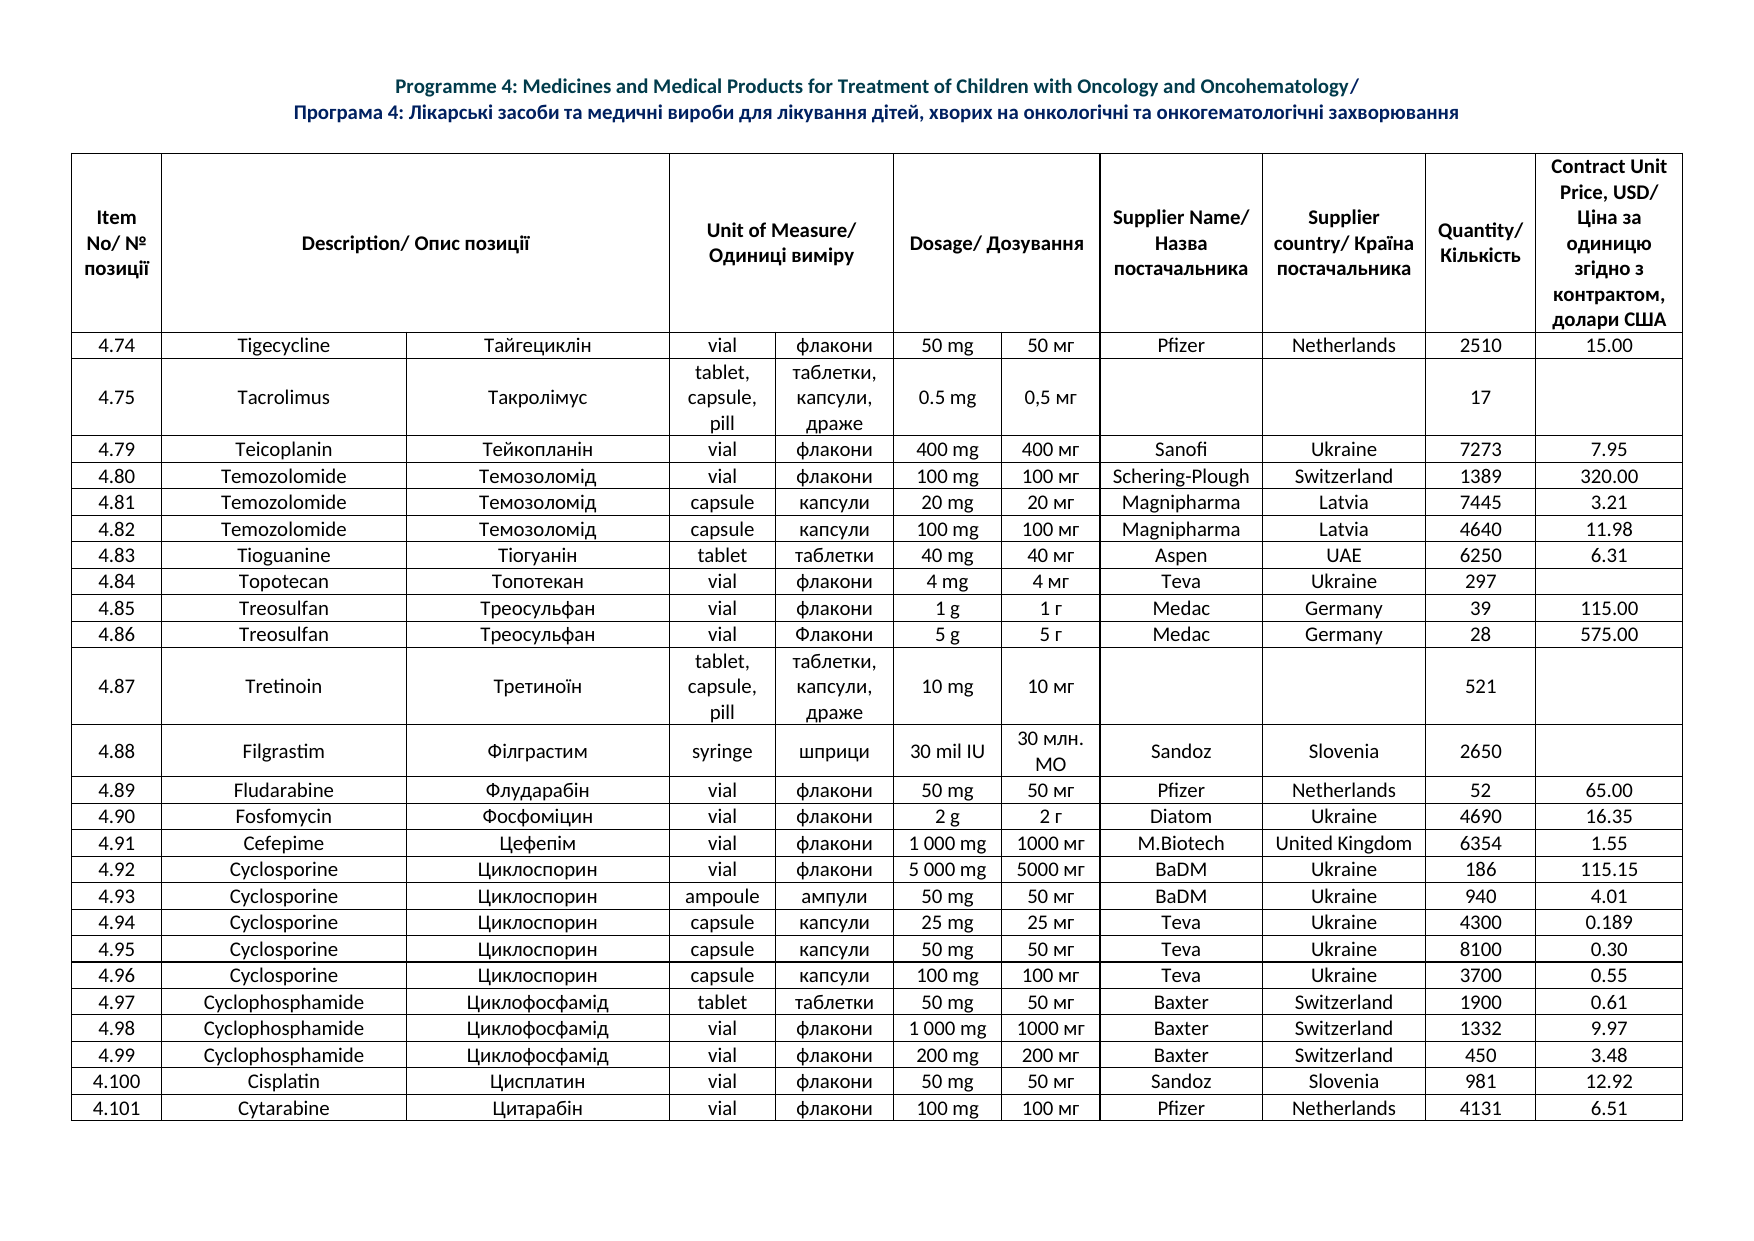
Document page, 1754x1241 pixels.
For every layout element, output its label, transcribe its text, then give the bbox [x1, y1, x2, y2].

table_cell капсули [776, 516, 893, 541]
table_cell 50 мг [1002, 777, 1099, 803]
table_cell Topotecan [162, 569, 406, 594]
table_cell капсули [776, 489, 893, 515]
table_cell 400 mg [894, 436, 1001, 462]
table_cell 6.51 [1536, 1095, 1682, 1120]
table_cell M.Biotech [1101, 830, 1262, 856]
table_cell [1101, 359, 1262, 435]
table_cell Cyclophosphamide [162, 1042, 406, 1067]
table_cell 0,5 мг [1002, 359, 1099, 435]
table_header Item No/ № позиції [72, 154, 161, 332]
table_cell Треосульфан [407, 595, 669, 621]
table_cell флакони [776, 569, 893, 594]
table_cell 40 mg [894, 542, 1001, 568]
table_cell 39 [1426, 595, 1535, 621]
table_cell [1536, 569, 1682, 594]
table_cell 9.97 [1536, 1015, 1682, 1041]
table_header Contract Unit Price, USD/ Ціна за одиницю згідно з контрактом, долари США [1536, 154, 1682, 332]
table_header Supplier Name/ Назва постачальника [1101, 154, 1262, 332]
table_cell 4690 [1426, 804, 1535, 829]
table_cell tablet [670, 542, 775, 568]
table_cell 4.85 [72, 595, 161, 621]
table_cell Циклофосфамід [407, 1042, 669, 1067]
table_cell [1263, 359, 1425, 435]
table_cell 4.99 [72, 1042, 161, 1067]
table_cell 0.189 [1536, 910, 1682, 935]
table_cell 1 000 mg [894, 830, 1001, 856]
table_cell 1389 [1426, 463, 1535, 488]
table_cell таблетки [776, 542, 893, 568]
table_cell Germany [1263, 595, 1425, 621]
table_cell 3.48 [1536, 1042, 1682, 1067]
table_cell Циклоспорин [407, 857, 669, 882]
table_cell 15.00 [1536, 333, 1682, 358]
table_cell Temozolomide [162, 516, 406, 541]
table_cell Switzerland [1263, 463, 1425, 488]
table_cell Tacrolimus [162, 359, 406, 435]
table_cell Teva [1101, 936, 1262, 961]
table_cell флакони [776, 333, 893, 358]
table_cell 40 мг [1002, 542, 1099, 568]
table_cell 1 г [1002, 595, 1099, 621]
table_cell 4.93 [72, 883, 161, 908]
table_cell tablet, capsule, pill [670, 359, 775, 435]
table_cell vial [670, 1042, 775, 1067]
table_cell Cytarabine [162, 1095, 406, 1120]
table_cell 20 мг [1002, 489, 1099, 515]
table_cell Netherlands [1263, 333, 1425, 358]
table_cell 4.87 [72, 648, 161, 724]
table_cell Топотекан [407, 569, 669, 594]
table_cell tablet [670, 989, 775, 1014]
table_header Dosage/ Дозування [894, 154, 1099, 332]
table_cell 186 [1426, 857, 1535, 882]
table_cell 400 мг [1002, 436, 1099, 462]
table_cell 2650 [1426, 725, 1535, 776]
table_cell 5 г [1002, 622, 1099, 647]
table_cell 4.95 [72, 936, 161, 961]
table_cell флакони [776, 1095, 893, 1120]
table_cell Teva [1101, 569, 1262, 594]
table_cell 4.89 [72, 777, 161, 803]
table_cell vial [670, 830, 775, 856]
table_cell 0.61 [1536, 989, 1682, 1014]
table_cell Cyclophosphamide [162, 989, 406, 1014]
table_cell Флакони [776, 622, 893, 647]
table_cell 4640 [1426, 516, 1535, 541]
table_cell vial [670, 777, 775, 803]
table_cell Циклоспорин [407, 883, 669, 908]
table_cell 10 мг [1002, 648, 1099, 724]
table_cell Циклофосфамід [407, 989, 669, 1014]
table_cell vial [670, 622, 775, 647]
table_cell Teva [1101, 910, 1262, 935]
table_cell 4.82 [72, 516, 161, 541]
table_cell 4.74 [72, 333, 161, 358]
table_cell флакони [776, 804, 893, 829]
table_cell флакони [776, 1042, 893, 1067]
table_cell Pfizer [1101, 777, 1262, 803]
table_cell 4.83 [72, 542, 161, 568]
table_cell capsule [670, 489, 775, 515]
table_cell 8100 [1426, 936, 1535, 961]
table_cell Ukraine [1263, 963, 1425, 988]
table_cell капсули [776, 936, 893, 961]
table_cell capsule [670, 516, 775, 541]
table_cell 100 mg [894, 1095, 1001, 1120]
table_cell 50 mg [894, 777, 1001, 803]
table_cell Fosfomycin [162, 804, 406, 829]
table_cell 4 mg [894, 569, 1001, 594]
table_cell Medac [1101, 622, 1262, 647]
table_cell 4.90 [72, 804, 161, 829]
table_cell 17 [1426, 359, 1535, 435]
table_cell Ukraine [1263, 804, 1425, 829]
table_cell Tretinoin [162, 648, 406, 724]
table_cell Tioguanine [162, 542, 406, 568]
table_cell Filgrastim [162, 725, 406, 776]
table_cell Cisplatin [162, 1068, 406, 1094]
table_cell шприци [776, 725, 893, 776]
table_cell 20 mg [894, 489, 1001, 515]
table_cell 521 [1426, 648, 1535, 724]
table_cell Latvia [1263, 516, 1425, 541]
table_cell Diatom [1101, 804, 1262, 829]
table_cell 4.94 [72, 910, 161, 935]
table_cell 50 mg [894, 883, 1001, 908]
table_cell Teva [1101, 963, 1262, 988]
table_cell флакони [776, 463, 893, 488]
table_cell 5000 мг [1002, 857, 1099, 882]
table_cell Pfizer [1101, 1095, 1262, 1120]
table_cell 16.35 [1536, 804, 1682, 829]
table_cell Fludarabine [162, 777, 406, 803]
table_cell BaDM [1101, 857, 1262, 882]
table_cell 4 мг [1002, 569, 1099, 594]
table_cell Switzerland [1263, 989, 1425, 1014]
table_cell 450 [1426, 1042, 1535, 1067]
table_cell 65.00 [1536, 777, 1682, 803]
table_cell Циклоспорин [407, 963, 669, 988]
table_cell флакони [776, 595, 893, 621]
table_cell 5 g [894, 622, 1001, 647]
table_cell 981 [1426, 1068, 1535, 1094]
table_cell 3.21 [1536, 489, 1682, 515]
table_cell 297 [1426, 569, 1535, 594]
table_cell 50 мг [1002, 989, 1099, 1014]
table_cell 50 мг [1002, 1068, 1099, 1094]
table_cell капсули [776, 910, 893, 935]
table_cell 7.95 [1536, 436, 1682, 462]
table_cell 1 000 mg [894, 1015, 1001, 1041]
table_cell 52 [1426, 777, 1535, 803]
table_cell 4.84 [72, 569, 161, 594]
table_cell vial [670, 1015, 775, 1041]
table_cell 4.101 [72, 1095, 161, 1120]
table_cell Cyclosporine [162, 857, 406, 882]
table_cell Temozolomide [162, 463, 406, 488]
table_cell Germany [1263, 622, 1425, 647]
table_cell 2 g [894, 804, 1001, 829]
table_cell флакони [776, 1015, 893, 1041]
table_cell Циклофосфамід [407, 1015, 669, 1041]
table_header Unit of Measure/ Одиниці виміру [670, 154, 893, 332]
table_cell Темозоломід [407, 463, 669, 488]
table_cell 1000 мг [1002, 830, 1099, 856]
table_cell Фосфоміцин [407, 804, 669, 829]
table_cell 50 мг [1002, 936, 1099, 961]
table_cell флакони [776, 830, 893, 856]
table_cell 1000 мг [1002, 1015, 1099, 1041]
table_cell 4.88 [72, 725, 161, 776]
table_cell Флударабін [407, 777, 669, 803]
table_cell ампули [776, 883, 893, 908]
table_cell [1536, 359, 1682, 435]
table_cell 0.5 mg [894, 359, 1001, 435]
table_cell 200 mg [894, 1042, 1001, 1067]
table_cell 7445 [1426, 489, 1535, 515]
table_cell Тайгециклін [407, 333, 669, 358]
table_cell 25 мг [1002, 910, 1099, 935]
table_cell vial [670, 857, 775, 882]
table_cell Cefepime [162, 830, 406, 856]
table_cell UAE [1263, 542, 1425, 568]
table_cell capsule [670, 910, 775, 935]
table_cell 115.00 [1536, 595, 1682, 621]
table_cell Циклоспорин [407, 910, 669, 935]
table_cell vial [670, 595, 775, 621]
table_cell Філграстим [407, 725, 669, 776]
table_cell vial [670, 1095, 775, 1120]
table_cell Такролімус [407, 359, 669, 435]
table_cell Baxter [1101, 1042, 1262, 1067]
table_header Supplier country/ Країна постачальника [1263, 154, 1425, 332]
table_cell BaDM [1101, 883, 1262, 908]
table_cell 100 mg [894, 463, 1001, 488]
table_cell 4131 [1426, 1095, 1535, 1120]
table_cell Ukraine [1263, 436, 1425, 462]
table_cell vial [670, 463, 775, 488]
table_cell 4.81 [72, 489, 161, 515]
table_cell 0.55 [1536, 963, 1682, 988]
table_cell 12.92 [1536, 1068, 1682, 1094]
table_cell Cyclosporine [162, 910, 406, 935]
table_cell 100 мг [1002, 516, 1099, 541]
table_cell Netherlands [1263, 1095, 1425, 1120]
table_cell флакони [776, 1068, 893, 1094]
table_cell Slovenia [1263, 1068, 1425, 1094]
table_cell 30 млн. МО [1002, 725, 1099, 776]
table_cell United Kingdom [1263, 830, 1425, 856]
table_header Quantity/ Кількість [1426, 154, 1535, 332]
table_cell 1900 [1426, 989, 1535, 1014]
table_cell 4.01 [1536, 883, 1682, 908]
table_cell Темозоломід [407, 489, 669, 515]
table_cell Cyclosporine [162, 963, 406, 988]
table_cell Ukraine [1263, 910, 1425, 935]
table_cell капсули [776, 963, 893, 988]
table_cell 4300 [1426, 910, 1535, 935]
table_cell Medac [1101, 595, 1262, 621]
table_header Description/ Опис позиції [162, 154, 669, 332]
table_cell 6.31 [1536, 542, 1682, 568]
table_cell Baxter [1101, 989, 1262, 1014]
table_cell tablet, capsule, pill [670, 648, 775, 724]
table_cell Ukraine [1263, 936, 1425, 961]
table_cell 4.75 [72, 359, 161, 435]
table_cell Cyclophosphamide [162, 1015, 406, 1041]
table_cell 4.100 [72, 1068, 161, 1094]
table_cell флакони [776, 857, 893, 882]
table_cell 28 [1426, 622, 1535, 647]
table_cell 6354 [1426, 830, 1535, 856]
table_cell 4.97 [72, 989, 161, 1014]
table_cell Tigecycline [162, 333, 406, 358]
table_cell 10 mg [894, 648, 1001, 724]
table_cell 6250 [1426, 542, 1535, 568]
table_cell Temozolomide [162, 489, 406, 515]
table_cell Ukraine [1263, 857, 1425, 882]
table_cell 4.91 [72, 830, 161, 856]
table_cell 4.79 [72, 436, 161, 462]
table_cell 940 [1426, 883, 1535, 908]
table_cell Ukraine [1263, 569, 1425, 594]
table_cell Темозоломід [407, 516, 669, 541]
table_cell 100 мг [1002, 463, 1099, 488]
table_cell [1263, 648, 1425, 724]
table_cell capsule [670, 936, 775, 961]
table_cell Cyclosporine [162, 936, 406, 961]
table_cell 50 mg [894, 333, 1001, 358]
table_cell флакони [776, 436, 893, 462]
table_cell Treosulfan [162, 595, 406, 621]
table_cell Magnipharma [1101, 489, 1262, 515]
table_cell 50 mg [894, 936, 1001, 961]
table_cell 1.55 [1536, 830, 1682, 856]
table_cell флакони [776, 777, 893, 803]
table_cell Magnipharma [1101, 516, 1262, 541]
table_cell 2510 [1426, 333, 1535, 358]
table_cell Цитарабін [407, 1095, 669, 1120]
table_cell Sanofi [1101, 436, 1262, 462]
table_cell syringe [670, 725, 775, 776]
table_cell Sandoz [1101, 725, 1262, 776]
table_cell 50 мг [1002, 883, 1099, 908]
table_cell Switzerland [1263, 1015, 1425, 1041]
table_cell Teicoplanin [162, 436, 406, 462]
table_cell 50 мг [1002, 333, 1099, 358]
table_cell 100 mg [894, 963, 1001, 988]
table_cell 0.30 [1536, 936, 1682, 961]
table_cell 320.00 [1536, 463, 1682, 488]
table_cell Netherlands [1263, 777, 1425, 803]
table_cell 5 000 mg [894, 857, 1001, 882]
table_cell Треосульфан [407, 622, 669, 647]
table_cell таблетки [776, 989, 893, 1014]
table_cell 50 mg [894, 989, 1001, 1014]
table_cell Третиноїн [407, 648, 669, 724]
table_cell Цисплатин [407, 1068, 669, 1094]
table_cell [1536, 648, 1682, 724]
table_cell vial [670, 804, 775, 829]
table_cell 30 mil IU [894, 725, 1001, 776]
table_cell Latvia [1263, 489, 1425, 515]
table_cell vial [670, 333, 775, 358]
table_cell Cyclosporine [162, 883, 406, 908]
table_cell 7273 [1426, 436, 1535, 462]
table_cell Schering-Plough [1101, 463, 1262, 488]
table_cell Aspen [1101, 542, 1262, 568]
table_cell 1332 [1426, 1015, 1535, 1041]
table_cell 100 мг [1002, 1095, 1099, 1120]
table_cell 3700 [1426, 963, 1535, 988]
table_cell 575.00 [1536, 622, 1682, 647]
table_cell 115.15 [1536, 857, 1682, 882]
table_cell 4.86 [72, 622, 161, 647]
table_cell [1101, 648, 1262, 724]
table_cell 200 мг [1002, 1042, 1099, 1067]
table_cell 4.98 [72, 1015, 161, 1041]
table_cell Baxter [1101, 1015, 1262, 1041]
table_cell 25 mg [894, 910, 1001, 935]
table_cell capsule [670, 963, 775, 988]
table_cell Цефепім [407, 830, 669, 856]
table_cell таблетки, капсули, драже [776, 359, 893, 435]
table_cell vial [670, 436, 775, 462]
table_cell Slovenia [1263, 725, 1425, 776]
table_cell Тейкопланін [407, 436, 669, 462]
table_cell ampoule [670, 883, 775, 908]
table_cell 2 г [1002, 804, 1099, 829]
table_cell 100 мг [1002, 963, 1099, 988]
table_cell 11.98 [1536, 516, 1682, 541]
table_cell 1 g [894, 595, 1001, 621]
table_cell Тіогуанін [407, 542, 669, 568]
table_cell Treosulfan [162, 622, 406, 647]
table_cell 50 mg [894, 1068, 1001, 1094]
table_cell vial [670, 569, 775, 594]
table_cell Sandoz [1101, 1068, 1262, 1094]
table_cell таблетки, капсули, драже [776, 648, 893, 724]
table_cell Циклоспорин [407, 936, 669, 961]
table_cell 100 mg [894, 516, 1001, 541]
table_cell 4.80 [72, 463, 161, 488]
table_cell vial [670, 1068, 775, 1094]
table_cell 4.92 [72, 857, 161, 882]
table_cell Switzerland [1263, 1042, 1425, 1067]
table_cell 4.96 [72, 963, 161, 988]
table_cell Ukraine [1263, 883, 1425, 908]
table_cell Pfizer [1101, 333, 1262, 358]
table_cell [1536, 725, 1682, 776]
